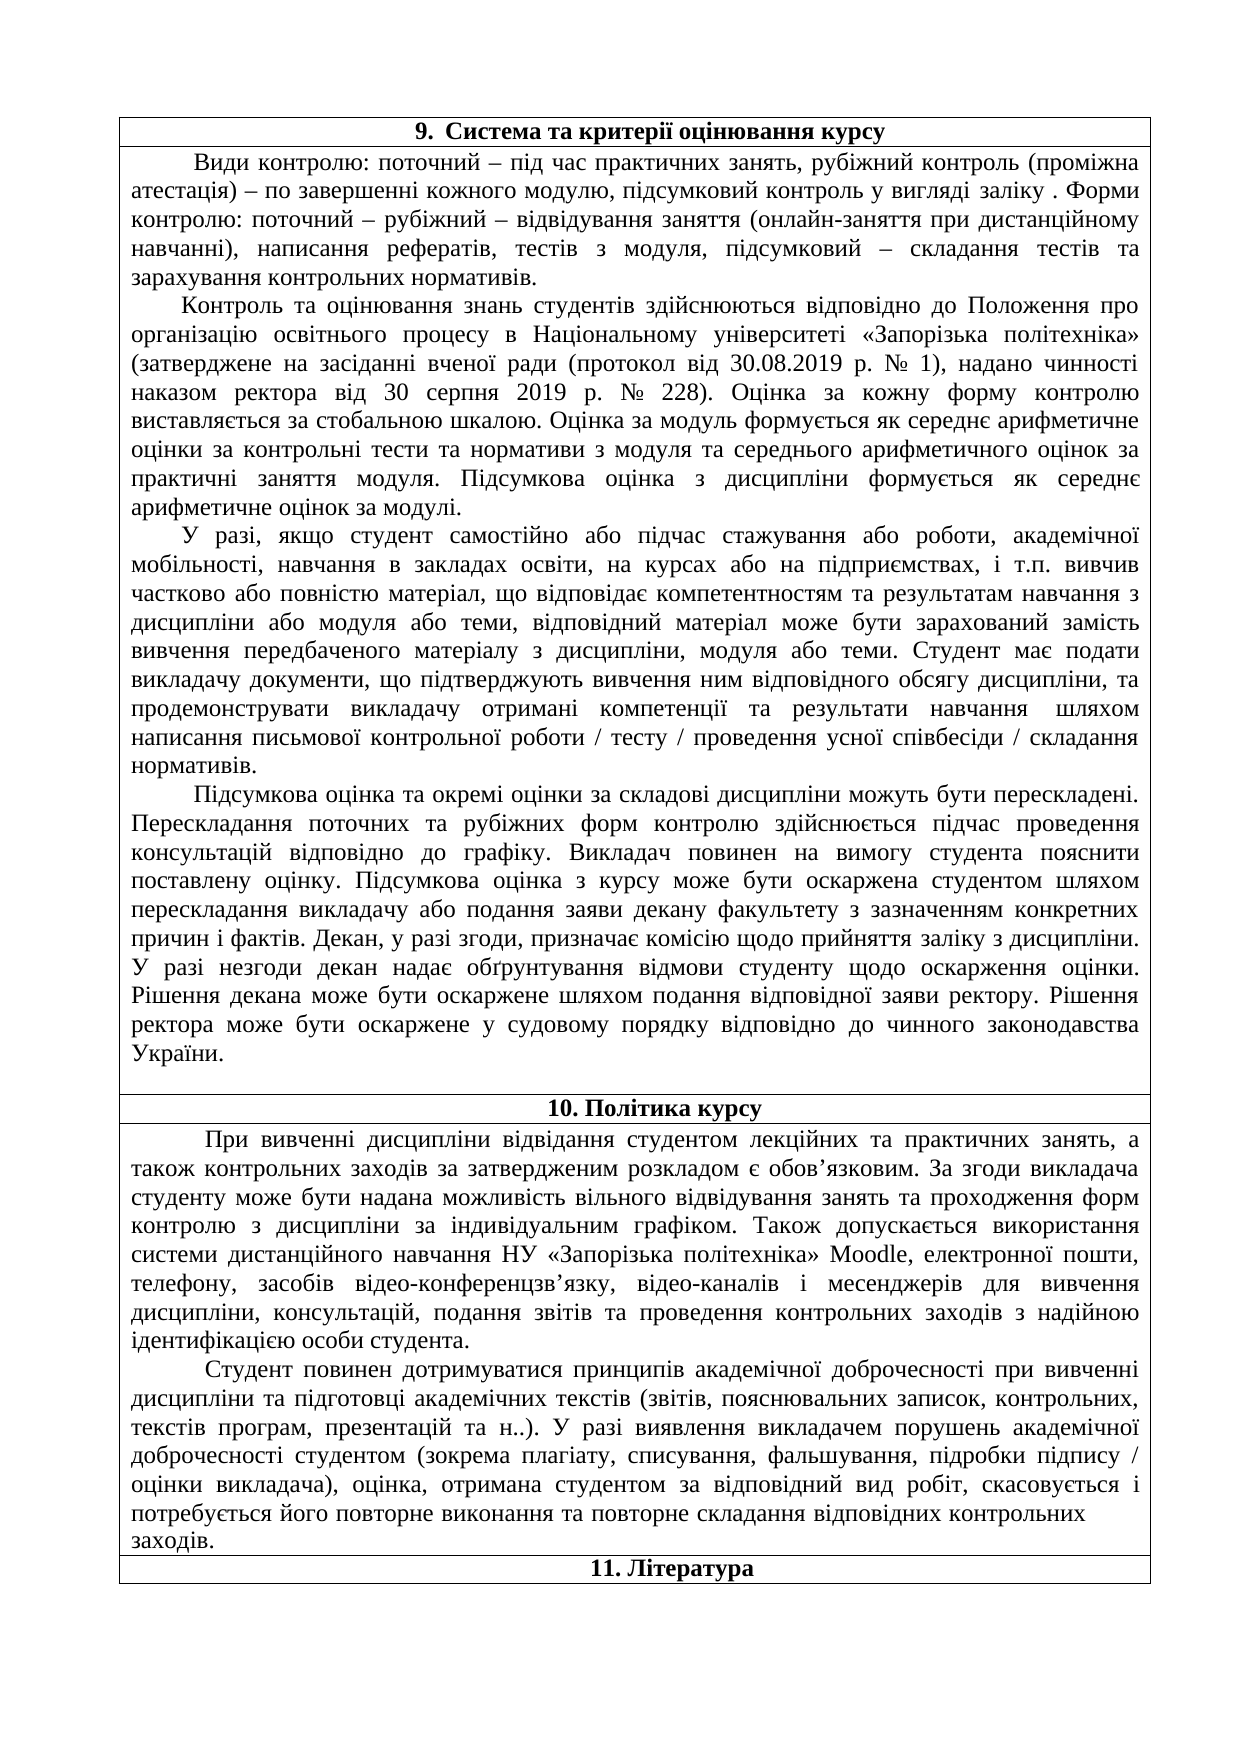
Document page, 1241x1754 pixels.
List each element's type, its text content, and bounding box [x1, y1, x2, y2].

table_cell Види контролю: поточний – під час практичних занять, рубіжний контроль (проміжна атестація) – по завершенні кожного модулю, підсумковий контроль у вигляді заліку . Форми контролю: поточний – рубіжний – відвідування заняття (онлайн-заняття при дистанційному навчанні), написання рефератів, тестів з модуля, підсумковий – складання тестів та зарахування контрольних нормативів. Контроль та оцінювання знань студентів здійснюються відповідно до Положення про організацію освітнього процесу в Національному університеті «Запорізька політехніка» (затверджене на засіданні вченої ради (протокол від 30.08.2019 р. № 1), надано чинності наказом ректора від 30 серпня 2019 р. № 228). Оцінка за кожну форму контролю виставляється за стобальною шкалою. Оцінка за модуль формується як середнє арифметичне оцінки за контрольні тести та нормативи з модуля та середнього арифметичного оцінок за практичні заняття модуля. Підсумкова оцінка з дисципліни формується як середнє арифметичне оцінок за модулі. У разі, якщо студент самостійно або підчас стажування або роботи, академічної мобільності, навчання в закладах освіти, на курсах або на підприємствах, і т.п. вивчив частково або повністю матеріал, що відповідає компетентностям та результатам навчання з дисципліни або модуля або теми, відповідний матеріал може бути зарахований замість вивчення передбаченого матеріалу з дисципліни, модуля або теми. Студент має подати викладачу документи, що підтверджують вивчення ним відповідного обсягу дисципліни, та продемонструвати викладачу отримані компетенції та результати навчання шляхом написання письмової контрольної роботи / тесту / проведення усної співбесіди / складання нормативів. Підсумкова оцінка та окремі оцінки за складові дисципліни можуть бути перескладені. Перескладання поточних та рубіжних форм контролю здійснюється підчас проведення консультацій відповідно до графіку. Викладач повинен на вимогу студента пояснити поставлену оцінку. Підсумкова оцінка з курсу може бути оскаржена студентом шляхом перескладання викладачу або подання заяви декану факультету з зазначенням конкретних причин і фактів. Декан, у разі згоди, призначає комісію щодо прийняття заліку з дисципліни. У разі незгоди декан надає обґрунтування відмови студенту щодо оскарження оцінки. Рішення декана може бути оскаржене шляхом подання відповідної заяви ректору. Рішення ректора може бути оскаржене у судовому порядку відповідно до чинного законодавства України. [120, 147, 1150, 1094]
table_cell 11. Література [120, 1556, 1150, 1583]
table_header 9. Система та критерії оцінювання курсу [120, 118, 1150, 146]
table_cell При вивченні дисципліни відвідання студентом лекційних та практичних занять, а також контрольних заходів за затвердженим розкладом є обов’язковим. За згоди викладача студенту може бути надана можливість вільного відвідування занять та проходження форм контролю з дисципліни за індивідуальним графіком. Також допускається використання системи дистанційного навчання НУ «Запорізька політехніка» Moodle, електронної пошти, телефону, засобів відео-конференцзв’язку, відео-каналів і месенджерів для вивчення дисципліни, консультацій, подання звітів та проведення контрольних заходів з надійною ідентифікацією особи студента. Студент повинен дотримуватися принципів академічної доброчесності при вивченні дисципліни та підготовці академічних текстів (звітів, пояснювальних записок, контрольних, текстів програм, презентацій та н..). У разі виявлення викладачем порушень академічної доброчесності студентом (зокрема плагіату, списування, фальшування, підробки підпису / оцінки викладача), оцінка, отримана студентом за відповідний вид робіт, скасовується і потребується його повторне виконання та повторне складання відповідних контрольних заходів. [120, 1124, 1150, 1554]
table_cell 10. Політика курсу [120, 1095, 1150, 1123]
